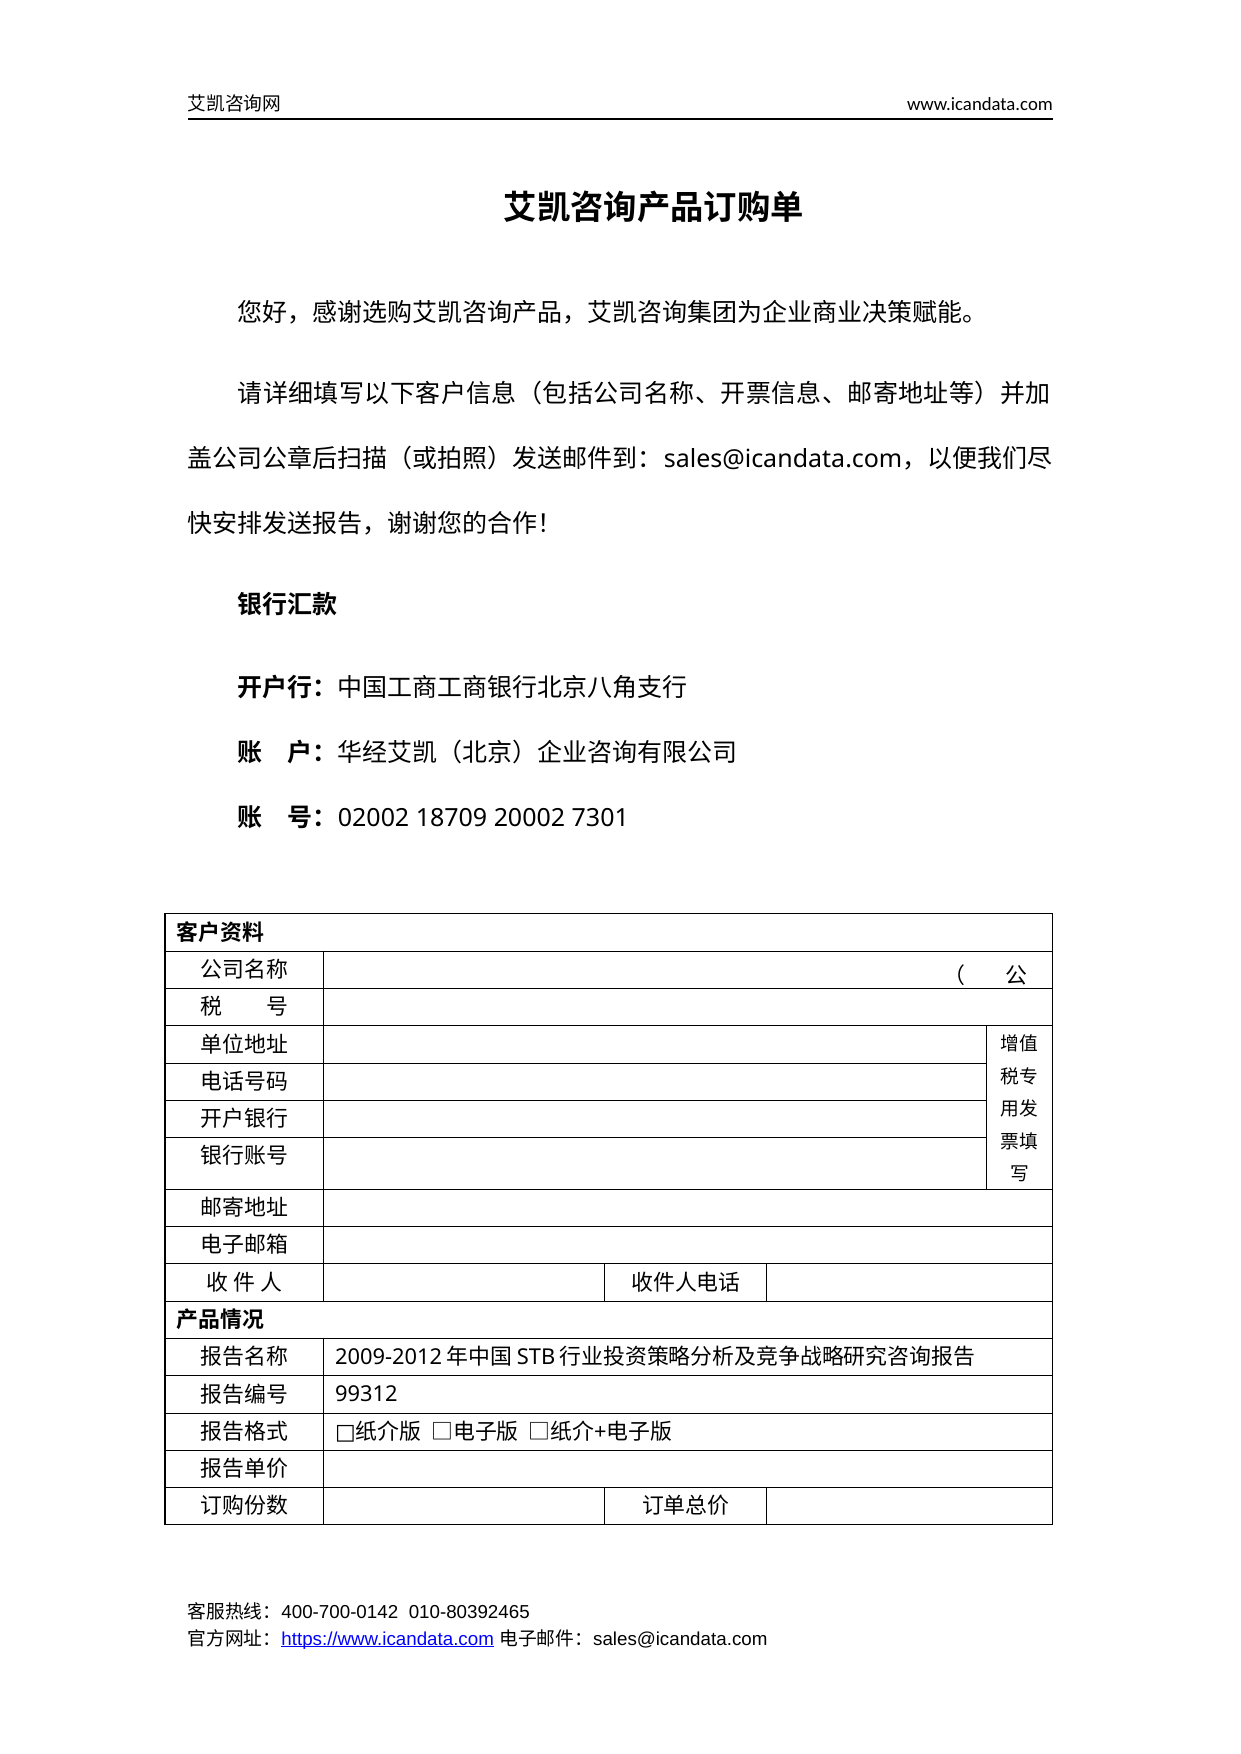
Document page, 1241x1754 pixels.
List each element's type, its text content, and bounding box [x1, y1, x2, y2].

table_cell 增值税专用发票填写 [987, 1026, 1052, 1189]
table_cell [324, 1138, 986, 1189]
table_cell [324, 952, 1052, 988]
table_cell 报告单价 [166, 1451, 323, 1487]
table_cell 电子邮箱 [166, 1227, 323, 1263]
table_cell 税 号 [166, 989, 323, 1025]
table_cell 订购份数 [166, 1488, 323, 1524]
table_cell [324, 1227, 1052, 1263]
table_cell [324, 1101, 986, 1137]
table_cell □纸介版 □电子版 □纸介+电子版 [324, 1414, 1052, 1450]
text 请详细填写以下客户信息（包括公司名称、开票信息、邮寄地址等）并加盖公司公章后扫描（或拍照）发送邮件到：sales@icandata.com，以便我们尽快安排发送报告，谢谢您的合作！ [187, 359, 1053, 554]
text 艾凯咨询产品订购单 [187, 172, 1053, 237]
table_cell [324, 1488, 604, 1524]
table_cell 邮寄地址 [166, 1190, 323, 1226]
table_cell 开户银行 [166, 1101, 323, 1137]
table_cell 产品情况 [166, 1302, 1052, 1338]
table_cell 报告编号 [166, 1376, 323, 1412]
table_cell 公司名称 [166, 952, 323, 988]
table_cell [324, 1026, 986, 1062]
text 开户行：中国工商工商银行北京八角支行 [187, 653, 1053, 718]
table_cell 报告名称 [166, 1339, 323, 1375]
table_cell 2009-2012年中国STB行业投资策略分析及竞争战略研究咨询报告 [324, 1339, 1052, 1375]
table_cell 99312 [324, 1376, 1052, 1412]
table_cell [767, 1488, 1052, 1524]
table_cell [324, 1190, 1052, 1226]
table_cell 银行账号 [166, 1138, 323, 1189]
table_cell 收件人电话 [605, 1264, 766, 1301]
table_cell 电话号码 [166, 1064, 323, 1100]
table_cell [324, 1451, 1052, 1487]
table_cell 单位地址 [166, 1026, 323, 1062]
table_cell 报告格式 [166, 1414, 323, 1450]
table_cell 收 件 人 [166, 1264, 323, 1301]
table_cell [767, 1264, 1052, 1301]
text 账 号：02002 18709 20002 7301 [187, 783, 1053, 848]
table_cell [324, 989, 1052, 1025]
table_header 客户资料 [166, 914, 1052, 951]
text 您好，感谢选购艾凯咨询产品，艾凯咨询集团为企业商业决策赋能。 [187, 278, 1053, 343]
table_cell 订单总价 [605, 1488, 766, 1524]
table_cell [324, 1064, 986, 1100]
table_cell [324, 1264, 604, 1301]
text 账 户：华经艾凯（北京）企业咨询有限公司 [187, 718, 1053, 783]
text 银行汇款 [187, 570, 1053, 635]
